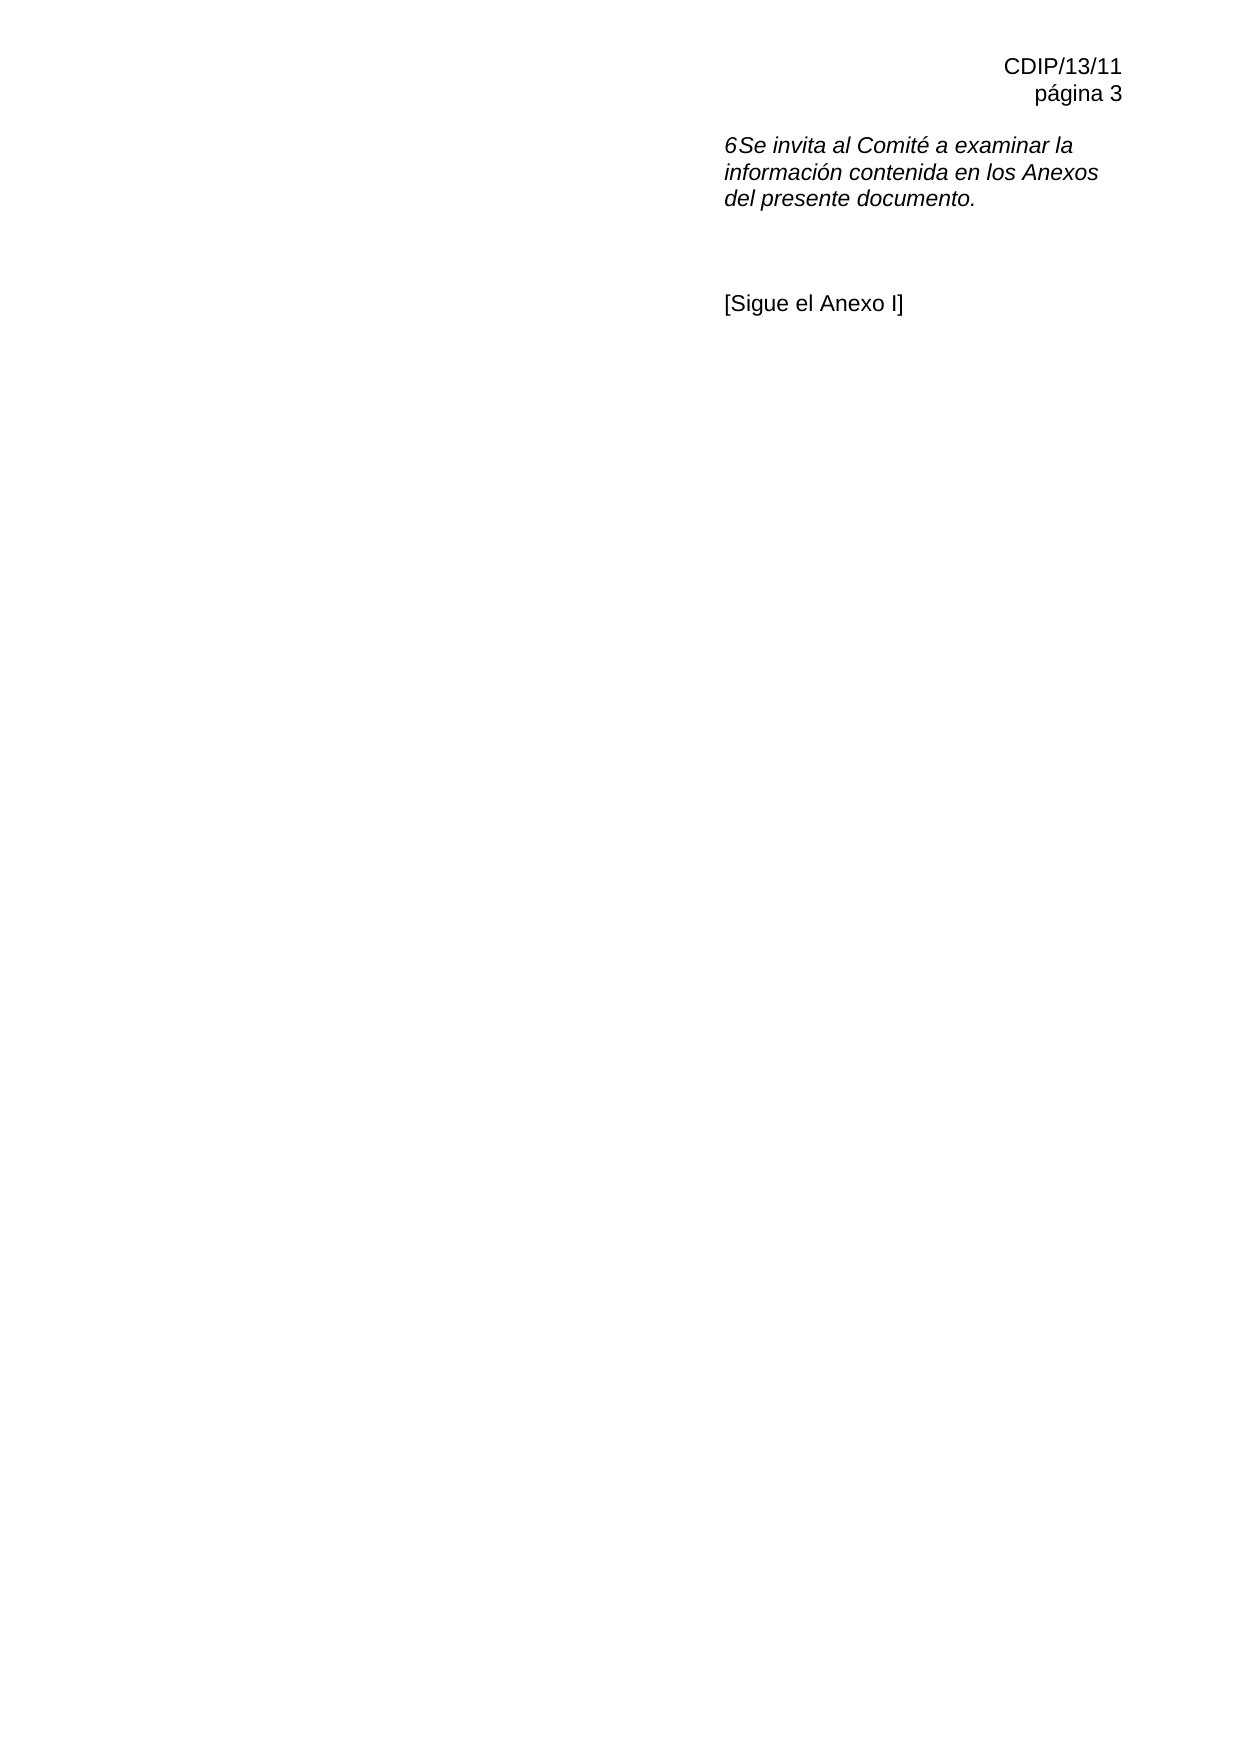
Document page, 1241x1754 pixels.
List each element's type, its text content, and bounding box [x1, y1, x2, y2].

text Se invita al Comité a examinar la información contenida en los Anexos del presente documento. [724, 132, 1122, 211]
text [Sigue el Anexo I] [724, 290, 1122, 317]
